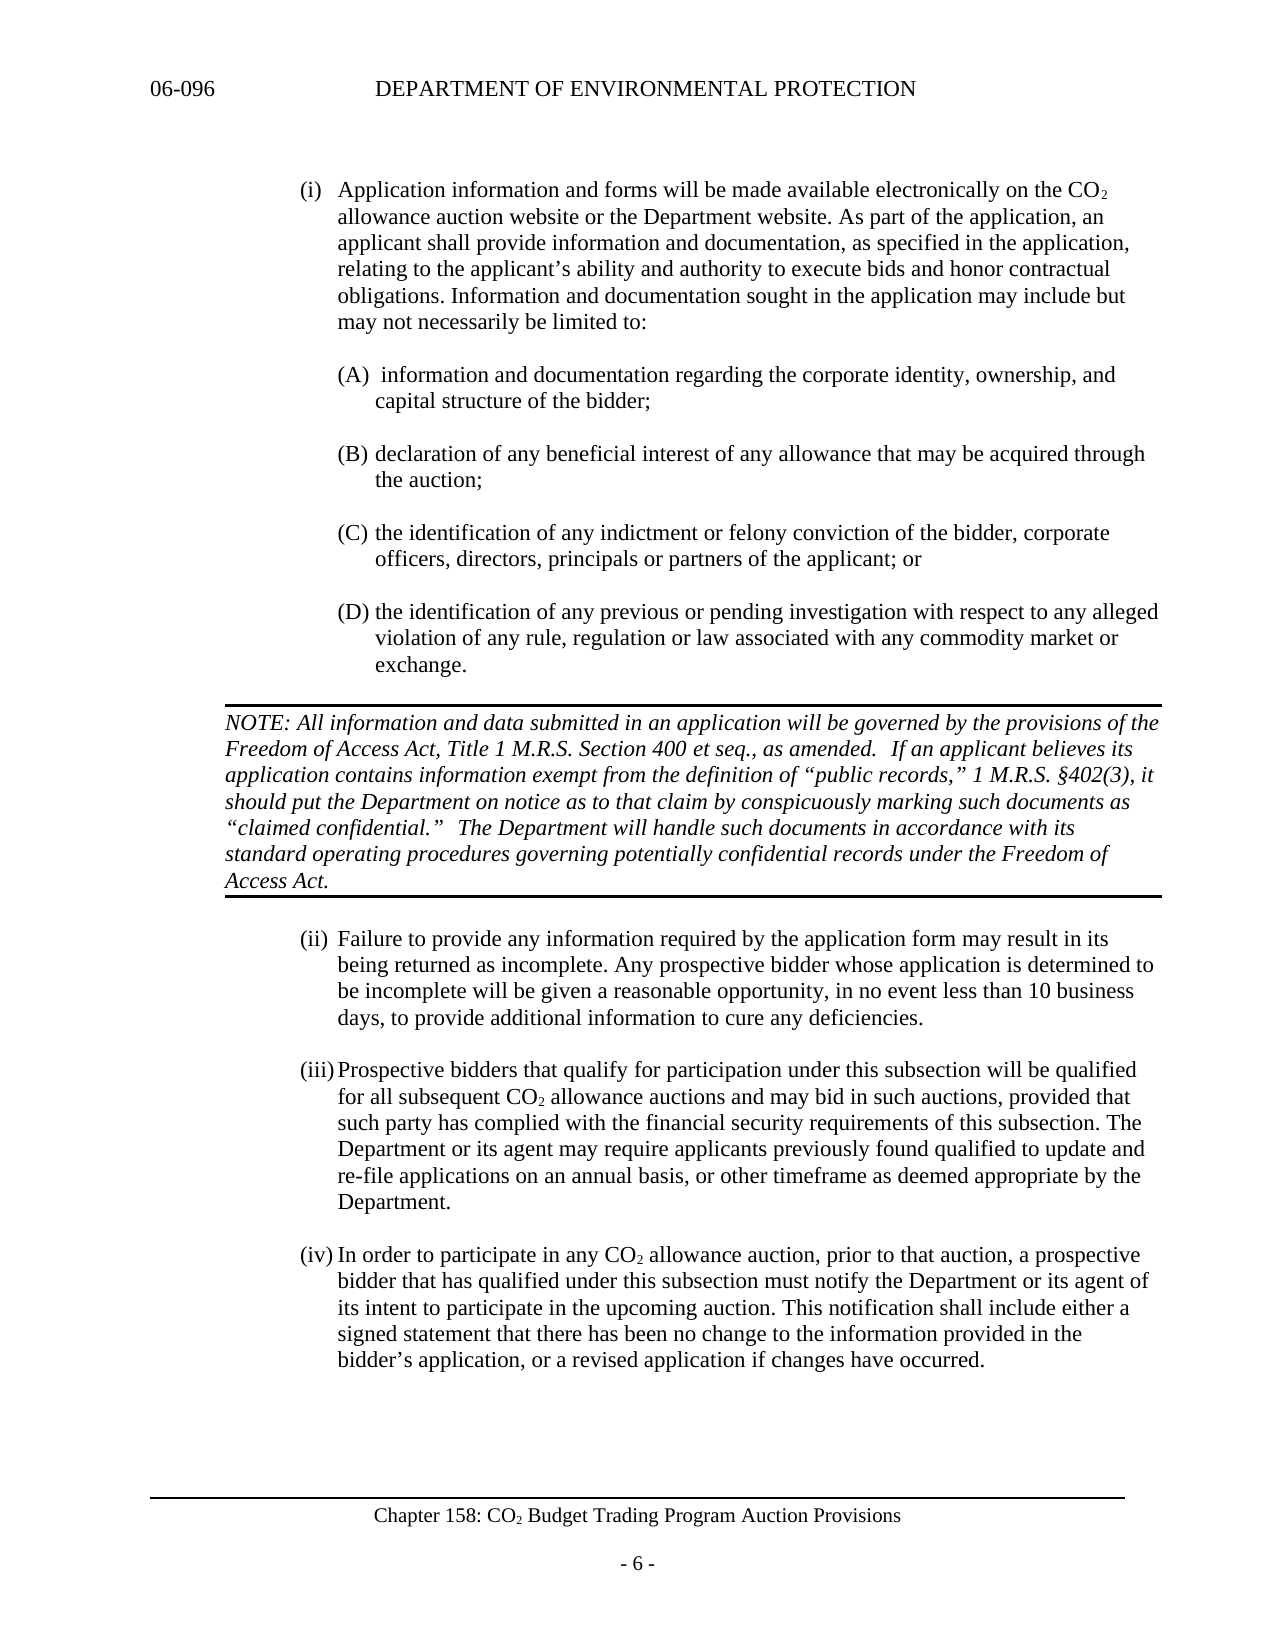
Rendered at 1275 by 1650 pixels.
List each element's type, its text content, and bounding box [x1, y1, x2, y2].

list In order to participate in any CO2 allowance auction, prior to that auction, a prospective bidder that has qualified under this subsection must notify the Department or its agent of its intent to participate in the upcoming auction. This notification shall include either a signed statement that there has been no change to the information provided in the bidder’s application, or a revised application if changes have occurred. [300, 1241, 1162, 1373]
list the identification of any indictment or felony conviction of the bidder, corporate officers, directors, principals or partners of the applicant; or [337, 519, 1162, 572]
list Failure to provide any information required by the application form may result in its being returned as incomplete. Any prospective bidder whose application is determined to be incomplete will be given a reasonable opportunity, in no event less than 10 business days, to provide additional information to cure any deficiencies. [300, 925, 1162, 1030]
list Prospective bidders that qualify for participation under this subsection will be qualified for all subsequent CO2 allowance auctions and may bid in such auctions, provided that such party has complied with the financial security requirements of this subsection. The Department or its agent may require applicants previously found qualified to update and re-file applications on an annual basis, or other timeframe as deemed appropriate by the Department. [300, 1056, 1162, 1214]
list declaration of any beneficial interest of any allowance that may be acquired through the auction; [337, 440, 1162, 493]
text NOTE: All information and data submitted in an application will be governed by the provisions of the Freedom of Access Act, Title 1 M.R.S. Section 400 et seq., as amended. If an applicant believes its application contains information exempt from the definition of “public records,” 1 M.R.S. §402(3), it should put the Department on notice as to that claim by conspicuously marking such documents as “claimed confidential.” The Department will handle such documents in accordance with its standard operating procedures governing potentially confidential records under the Freedom of Access Act. [225, 707, 1162, 895]
list the identification of any previous or pending investigation with respect to any alleged violation of any rule, regulation or law associated with any commodity market or exchange. [337, 598, 1162, 677]
list information and documentation regarding the corporate identity, ownership, and capital structure of the bidder; [337, 361, 1162, 413]
list Application information and forms will be made available electronically on the CO2 allowance auction website or the Department website. As part of the application, an applicant shall provide information and documentation, as specified in the application, relating to the applicant’s ability and authority to execute bids and honor contractual obligations. Information and documentation sought in the application may include but may not necessarily be limited to: [300, 176, 1162, 334]
